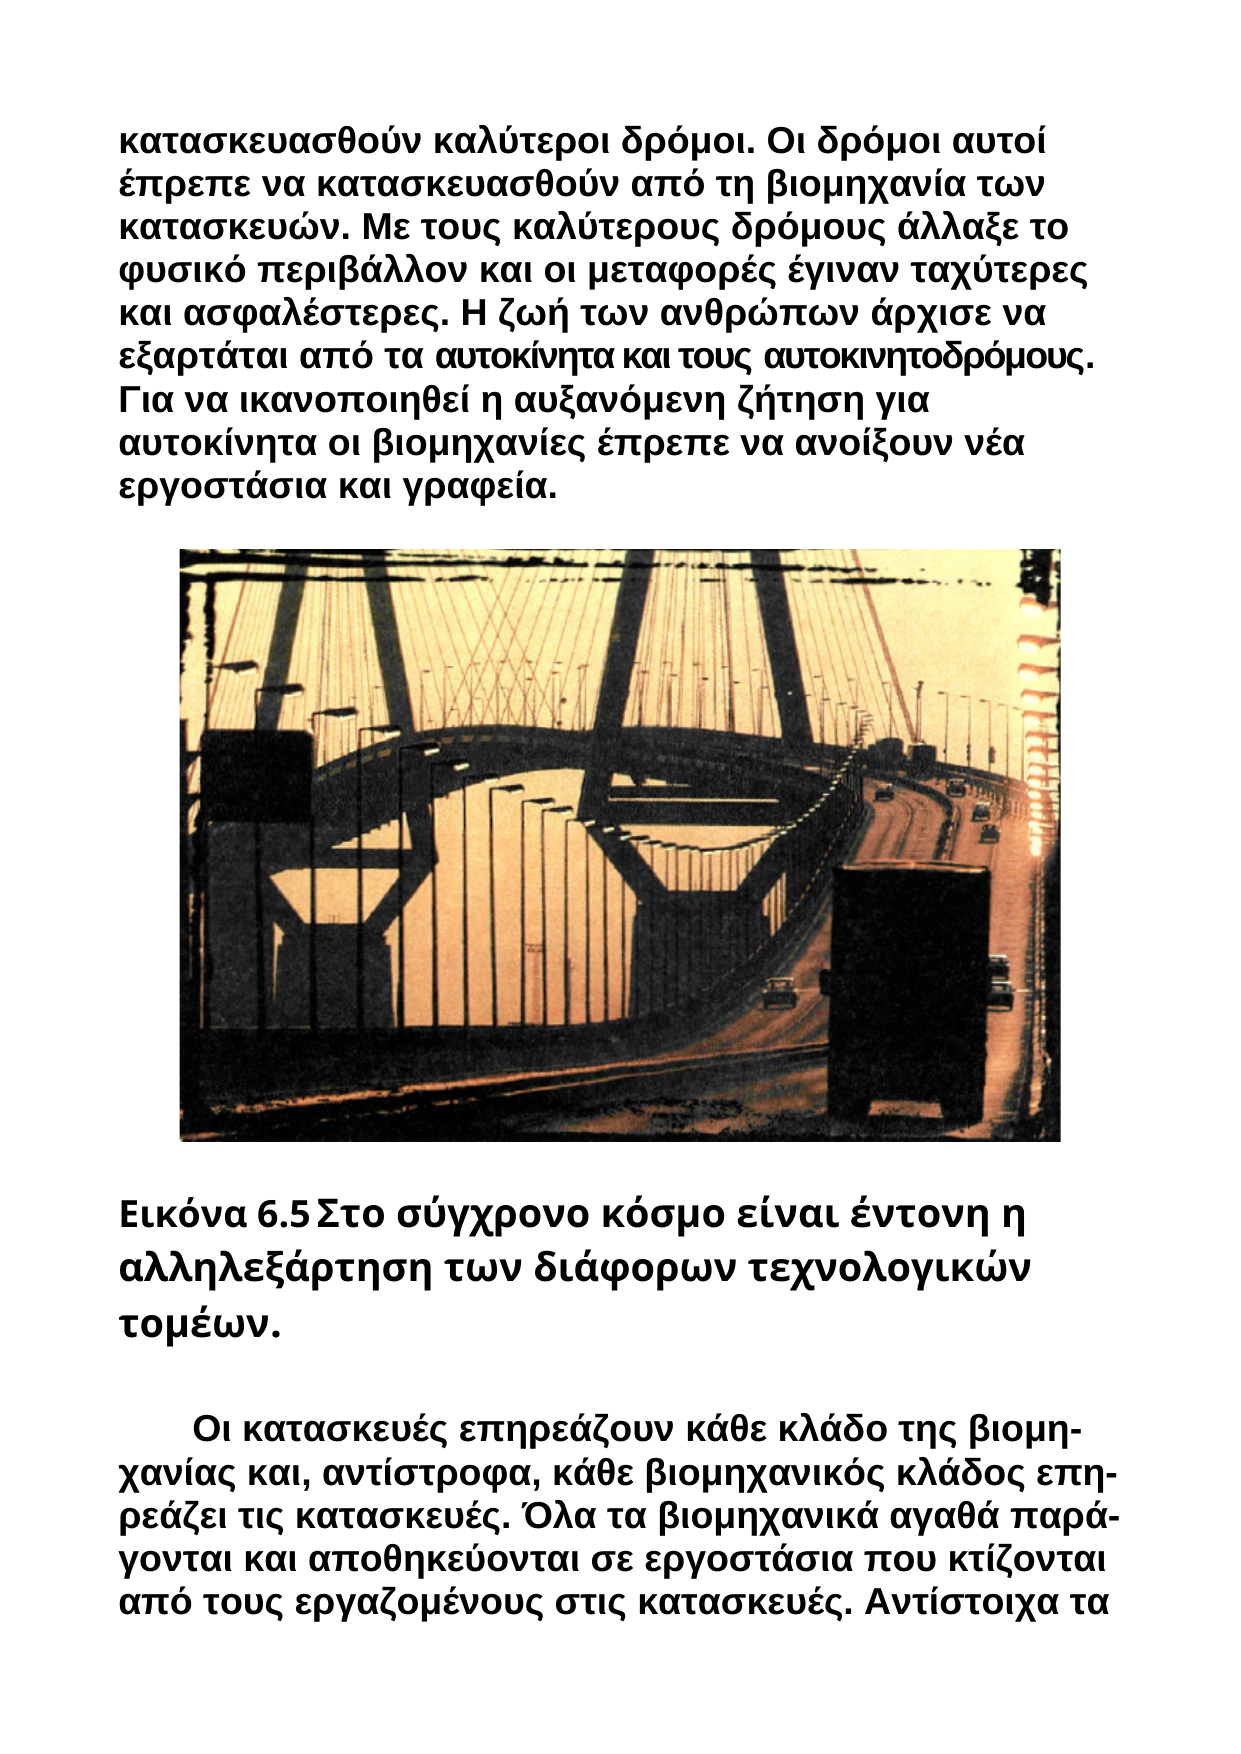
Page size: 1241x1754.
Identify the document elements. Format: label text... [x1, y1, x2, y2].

text Εικόνα 6.5 Στο σύγχρονο κόσμο είναι έντονη η αλληλεξάρτηση των διάφορων τεχνολογικών τομέων. [118, 1185, 1122, 1350]
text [118, 1407, 1122, 1622]
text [118, 118, 1122, 506]
picture [179, 549, 1061, 1142]
